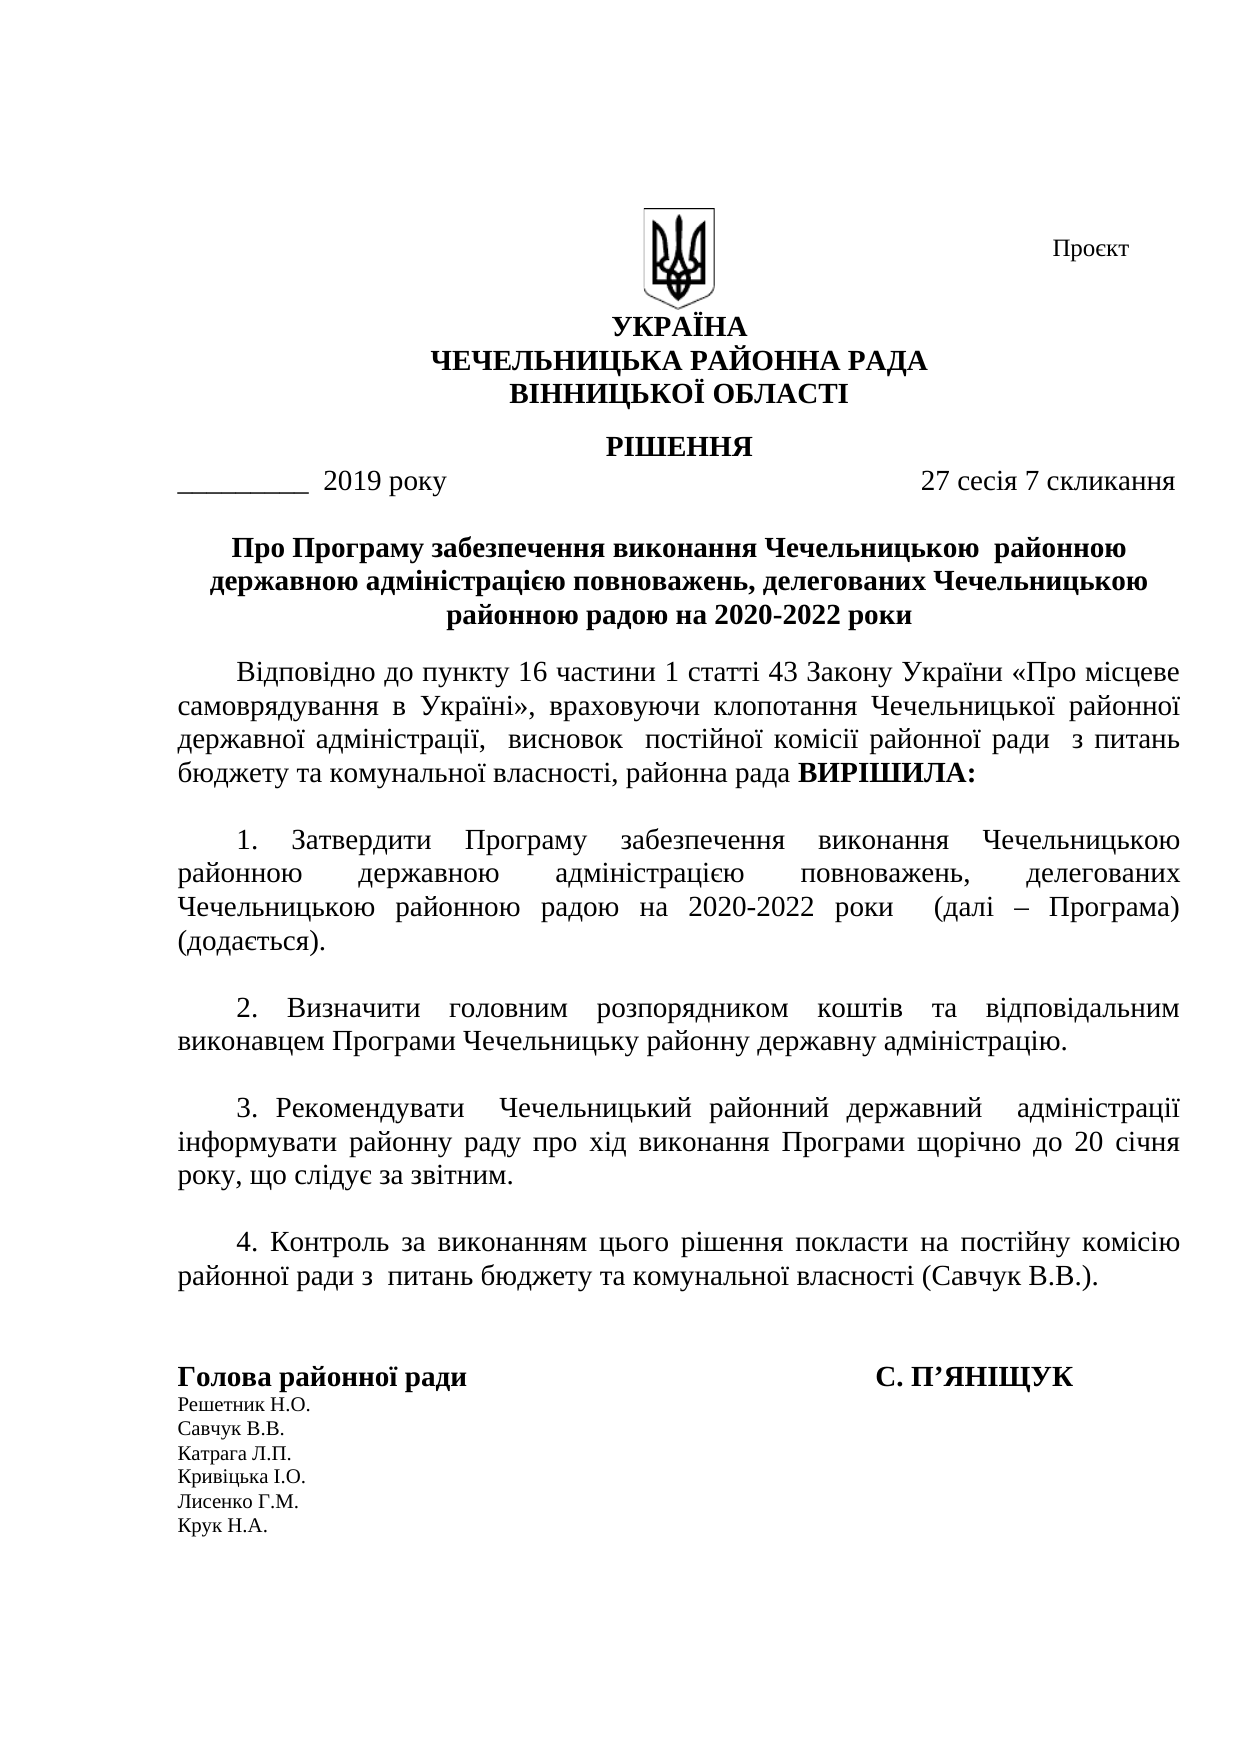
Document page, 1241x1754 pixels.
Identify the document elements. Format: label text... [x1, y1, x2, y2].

text Проєкт [177, 204, 1181, 291]
text Катрага Л.П. [177, 1440, 1181, 1464]
text Відповідно до пункту 16 частини 1 статті 43 Закону України «Про місцеве самоврядування в Україні», враховуючи клопотання Чечельницької районної державної адміністрації, висновок постійної комісії районної ради з питань бюджету та комунальної власності, районна рада ВИРІШИЛА: [177, 654, 1181, 788]
text УКРАЇНА [177, 309, 1181, 343]
text 4. Контроль за виконанням цього рішення покласти на постійну комісію районної ради з питань бюджету та комунальної власності (Савчук В.В.). [177, 1224, 1181, 1292]
text 3. Рекомендувати Чечельницький районний державний адміністрації інформувати районну раду про хід виконання Програми щорічно до 20 січня року, що слідує за звітним. [177, 1090, 1181, 1191]
text ВІННИЦЬКОЇ ОБЛАСТІ [177, 376, 1181, 410]
text Савчук В.В. [177, 1416, 1181, 1440]
text Голова районної ради С. П’ЯНІЩУК [177, 1359, 1181, 1392]
text 2. Визначити головним розпорядником коштів та відповідальним виконавцем Програми Чечельницьку районну державну адміністрацію. [177, 990, 1181, 1057]
text _________ 2019 року 27 сесія 7 скликання [177, 463, 1181, 496]
text Про Програму забезпечення виконання Чечельницькою районною державною адміністрацією повноважень, делегованих Чечельницькою районною радою на 2020-2022 роки [177, 530, 1181, 630]
text Решетник Н.О. [177, 1392, 1181, 1416]
text Крук Н.А. [177, 1513, 1181, 1537]
text Лисенко Г.М. [177, 1488, 1181, 1513]
text 1. Затвердити Програму забезпечення виконання Чечельницькою районною державною адміністрацією повноважень, делегованих Чечельницькою районною радою на 2020-2022 роки (далі – Програма) (додається). [177, 822, 1181, 956]
text ЧЕЧЕЛЬНИЦЬКА РАЙОННА РАДА [177, 343, 1181, 376]
text Кривіцька І.О. [177, 1464, 1181, 1488]
picture [643, 208, 715, 310]
subtitle РІШЕННЯ [177, 429, 1181, 463]
